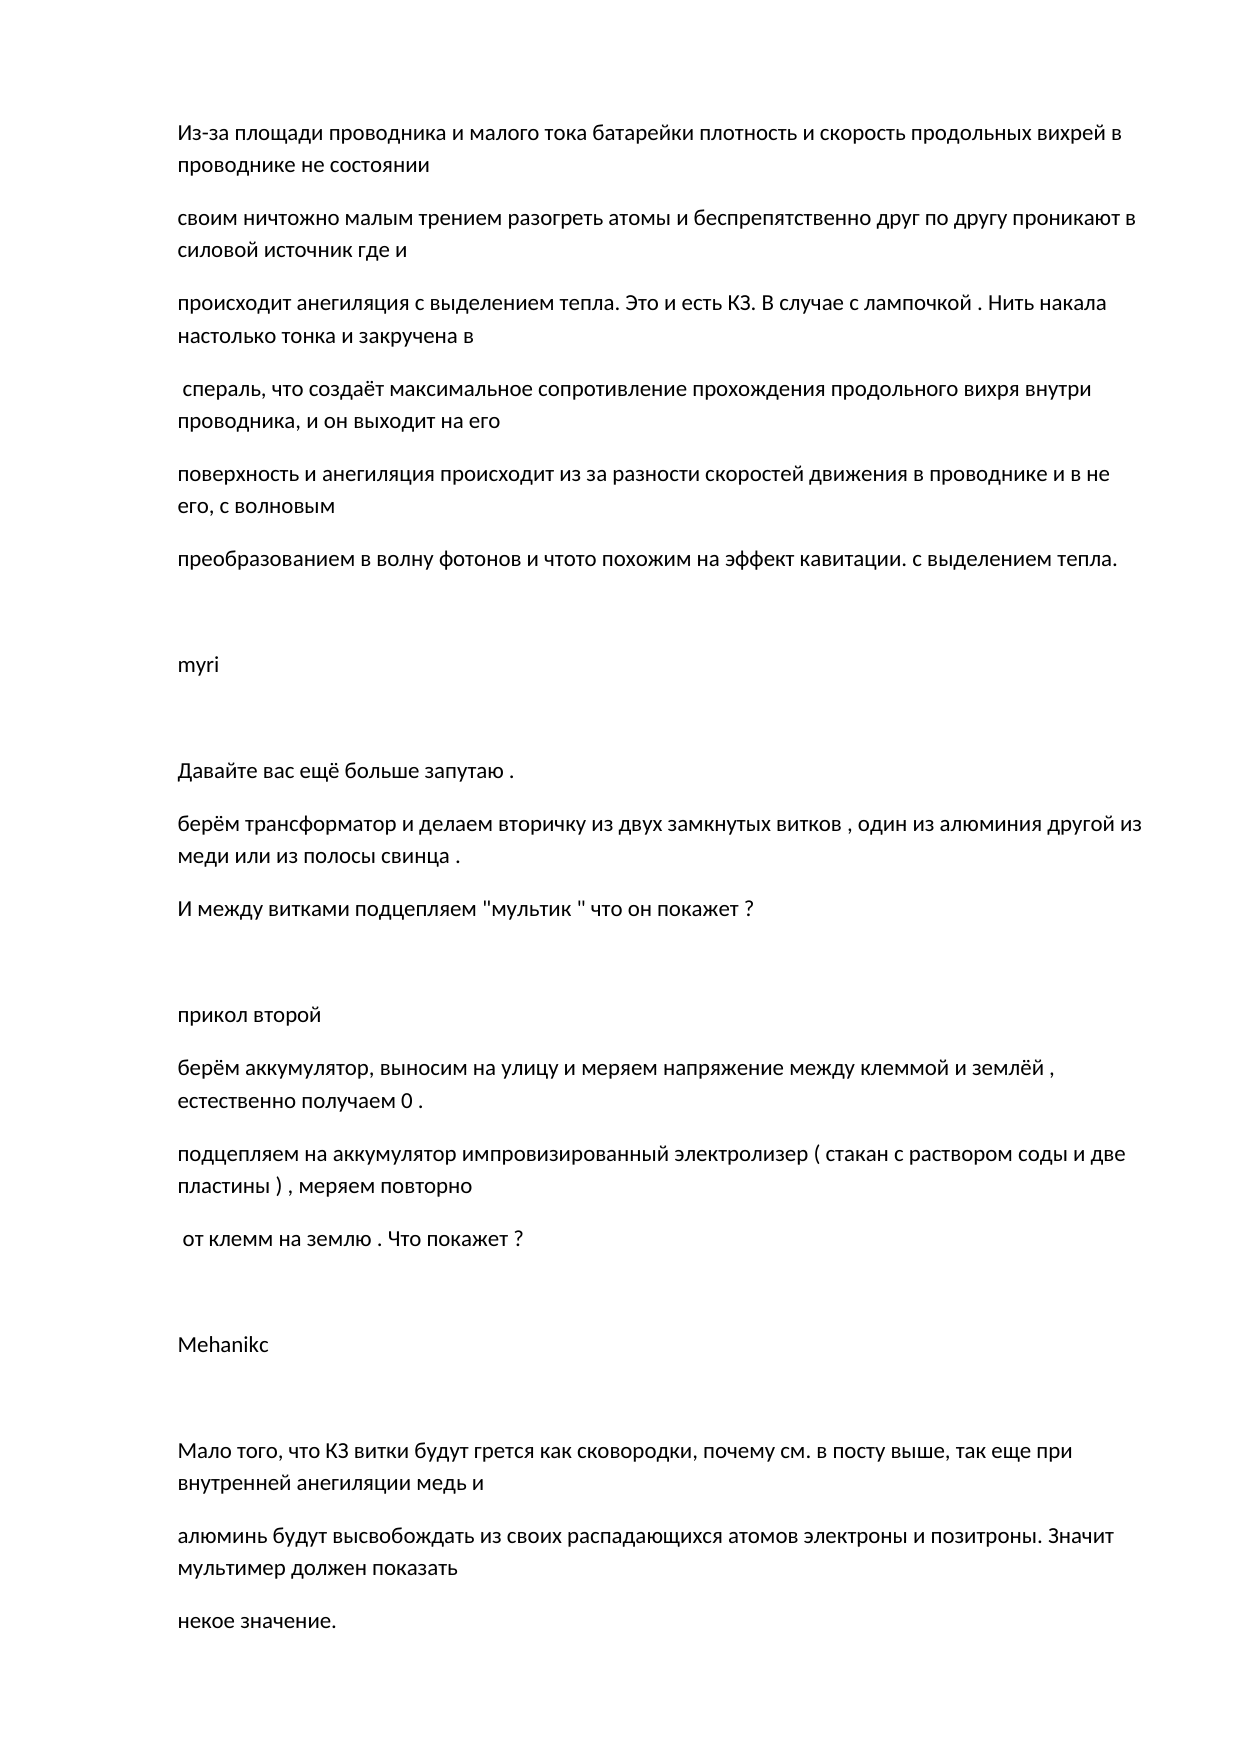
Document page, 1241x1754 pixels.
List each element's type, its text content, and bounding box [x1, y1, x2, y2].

text от клемм на землю . Что покажет ? [177, 1224, 1152, 1252]
text прикол второй [177, 1001, 1152, 1028]
text спераль, что создаёт максимальное сопротивление прохождения продольного вихря внутри проводника, и он выходит на его [177, 374, 1152, 434]
text И между витками подцепляем "мультик " что он покажет ? [177, 894, 1152, 922]
text Mehanikc [177, 1330, 1152, 1358]
text берём трансформатор и делаем вторичку из двух замкнутых витков , один из алюминия другой из меди или из полосы свинца . [177, 809, 1152, 869]
text происходит анегиляция с выделением тепла. Это и есть КЗ. В случае с лампочкой . Нить накала настолько тонка и закручена в [177, 288, 1152, 349]
text поверхность и анегиляция происходит из за разности скоростей движения в проводнике и в не его, с волновым [177, 459, 1152, 519]
text myri [177, 650, 1152, 678]
text Из-за площади проводника и малого тока батарейки плотность и скорость продольных вихрей в проводнике не состоянии [177, 118, 1152, 178]
text Мало того, что КЗ витки будут грется как сковородки, почему см. в посту выше, так еще при внутренней анегиляции медь и [177, 1436, 1152, 1496]
text берём аккумулятор, выносим на улицу и меряем напряжение между клеммой и землёй , естественно получаем 0 . [177, 1053, 1152, 1114]
text преобразованием в волну фотонов и чтото похожим на эффект кавитации. с выделением тепла. [177, 544, 1152, 572]
text Давайте вас ещё больше запутаю . [177, 756, 1152, 784]
text некое значение. [177, 1606, 1152, 1634]
text подцепляем на аккумулятор импровизированный электролизер ( стакан с раствором соды и две пластины ) , меряем повторно [177, 1139, 1152, 1199]
text алюминь будут высвобождать из своих распадающихся атомов электроны и позитроны. Значит мультимер должен показать [177, 1521, 1152, 1581]
text своим ничтожно малым трением разогреть атомы и беспрепятственно друг по другу проникают в силовой источник где и [177, 203, 1152, 263]
